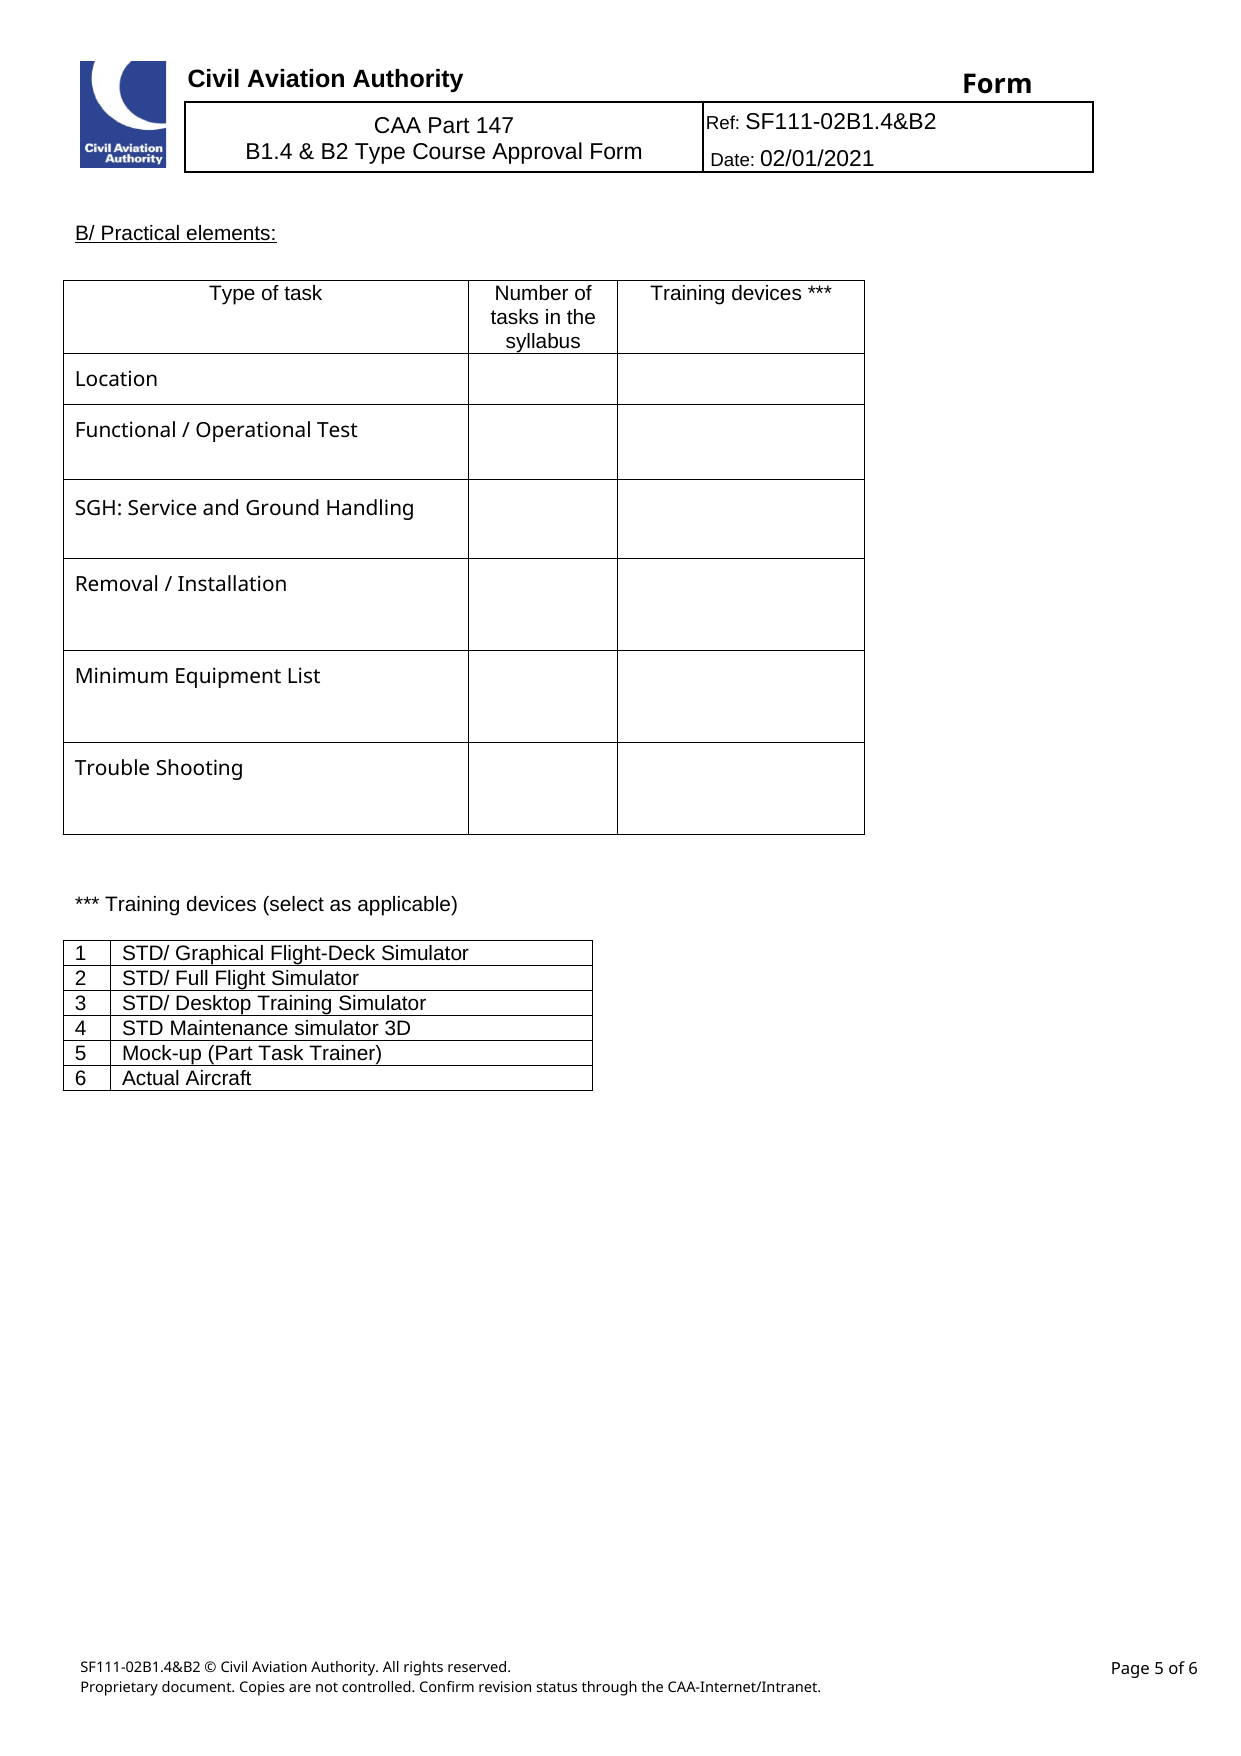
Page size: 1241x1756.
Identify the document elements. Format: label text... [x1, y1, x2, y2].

table_header Number of tasks in the syllabus [469, 281, 617, 353]
table_cell Trouble Shooting [64, 743, 468, 833]
table_header Type of task [64, 281, 468, 353]
table_cell Minimum Equipment List [64, 651, 468, 742]
table_cell [618, 480, 864, 558]
table_cell [469, 559, 617, 649]
table_cell [618, 559, 864, 649]
text B/ Practical elements: [75, 221, 1165, 244]
picture [80, 61, 167, 168]
table_cell [618, 743, 864, 833]
table_header 1 [64, 941, 110, 965]
table_cell [469, 405, 617, 479]
table_cell STD/ Full Flight Simulator [111, 966, 592, 990]
table_cell 5 [64, 1041, 110, 1065]
table_cell 2 [64, 966, 110, 990]
table_cell [469, 651, 617, 742]
text *** Training devices (select as applicable) [75, 891, 1165, 915]
table_cell [469, 480, 617, 558]
table_header STD/ Graphical Flight-Deck Simulator [111, 941, 592, 965]
table_cell 3 [64, 991, 110, 1015]
table_cell 4 [64, 1016, 110, 1040]
table_cell STD/ Desktop Training Simulator [111, 991, 592, 1015]
table_cell STD Maintenance simulator 3D [111, 1016, 592, 1040]
table_cell [618, 354, 864, 404]
table_cell [469, 743, 617, 833]
table_cell Functional / Operational Test [64, 405, 468, 479]
table_cell Actual Aircraft [111, 1066, 592, 1090]
table_cell [618, 651, 864, 742]
table_cell 6 [64, 1066, 110, 1090]
table_cell Removal / Installation [64, 559, 468, 649]
table_cell SGH: Service and Ground Handling [64, 480, 468, 558]
table_cell Location [64, 354, 468, 404]
table_cell Mock-up (Part Task Trainer) [111, 1041, 592, 1065]
table_header Training devices *** [618, 281, 864, 353]
table_cell [469, 354, 617, 404]
table_cell [618, 405, 864, 479]
